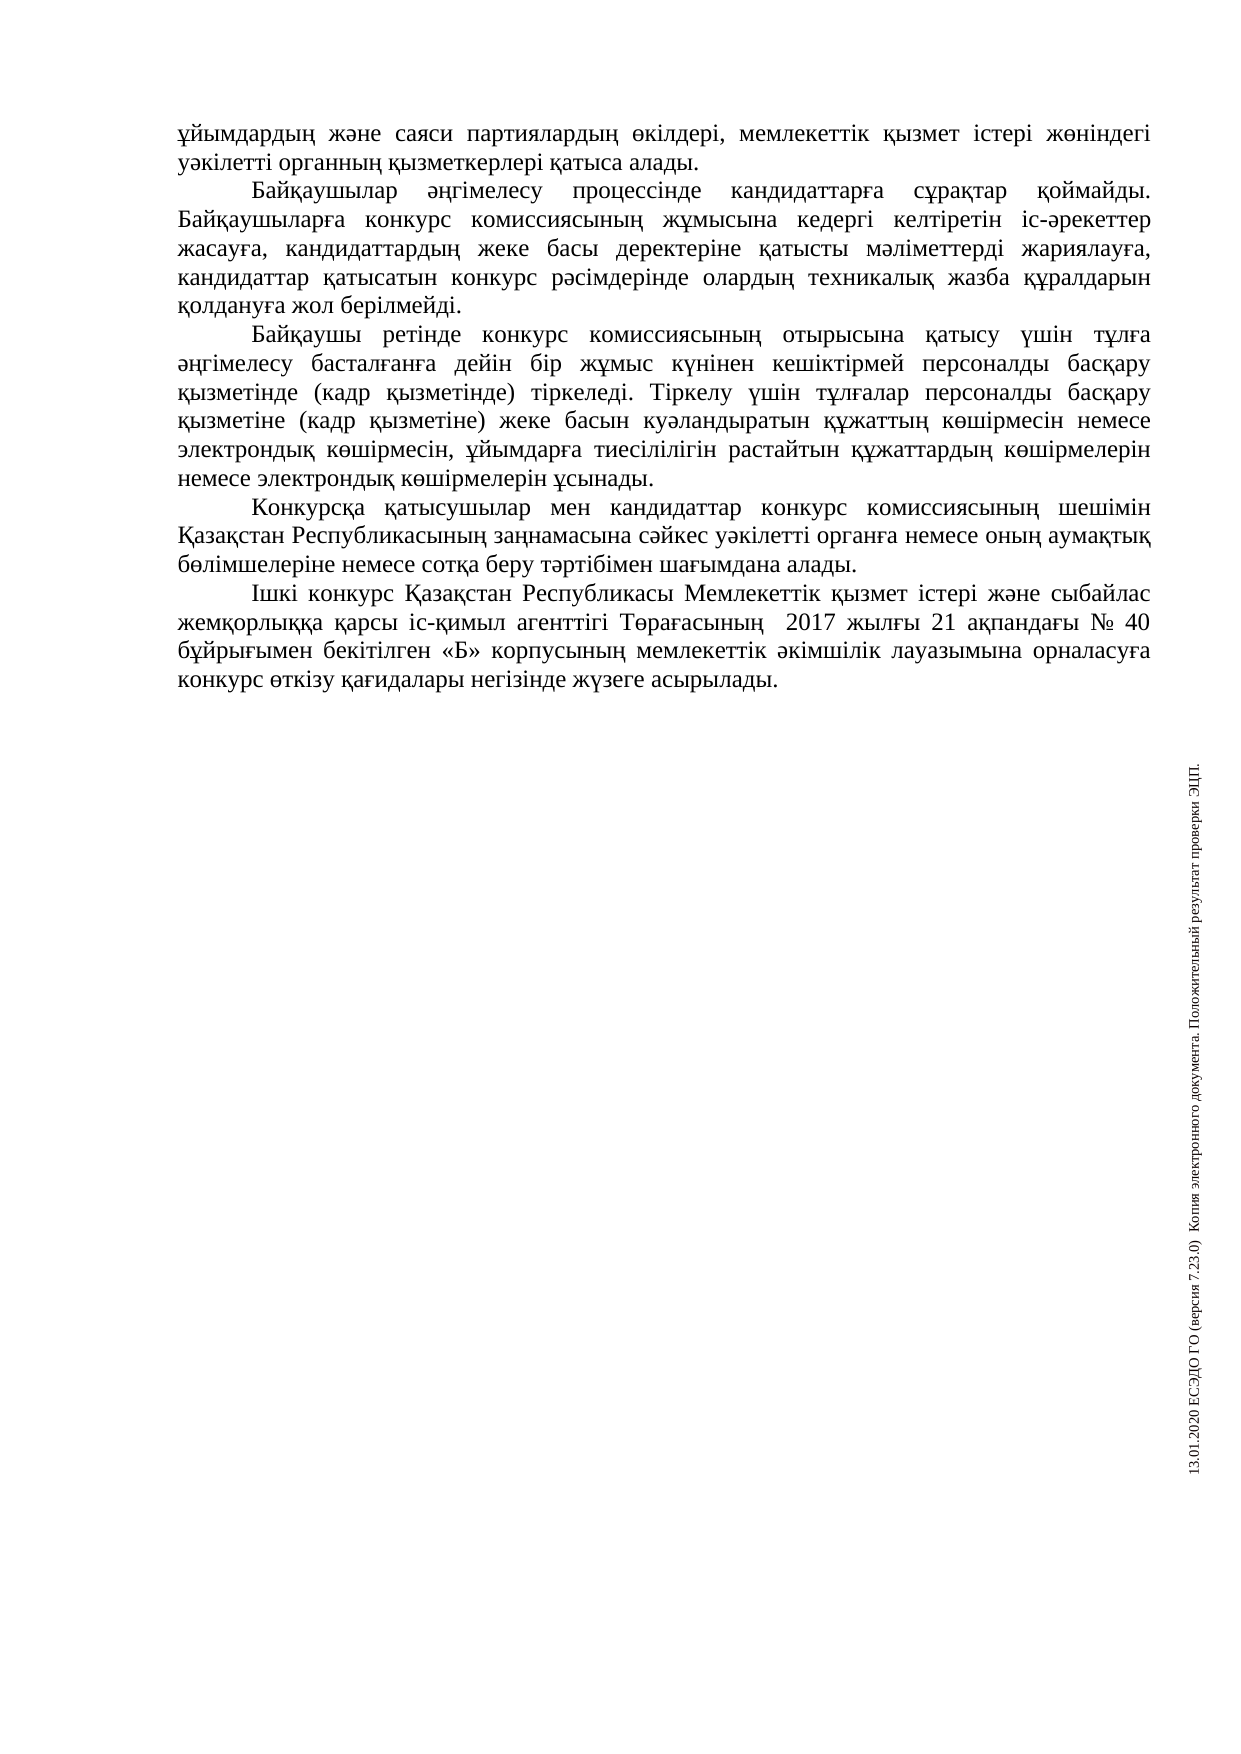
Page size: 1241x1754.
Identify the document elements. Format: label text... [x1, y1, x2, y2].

text Байқаушы ретінде конкурс комиссиясының отырысына қатысу үшін тұлға әңгімелесу басталғанға дейін бір жұмыс күнінен кешіктірмей персоналды басқару қызметінде (кадр қызметінде) тіркеледі. Тіркелу үшін тұлғалар персоналды басқару қызметіне (кадр қызметіне) жеке басын куәландыратын құжаттың көшірмесін немесе электрондық көшірмесін, ұйымдарға тиесілілігін растайтын құжаттардың көшірмелерін немесе электрондық көшірмелерін ұсынады. [177, 319, 1152, 492]
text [177, 118, 1152, 176]
text Ішкі конкурс Қазақстан Республикасы Мемлекеттік қызмет істері және сыбайлас жемқорлыққа қарсы іс-қимыл агенттігі Төрағасының 2017 жылғы 21 ақпандағы № 40 бұйрығымен бекітілген «Б» корпусының мемлекеттік әкімшілік лауазымына орналасуға конкурс өткізу қағидалары негізінде жүзеге асырылады. [177, 578, 1152, 693]
text Байқаушылар әңгімелесу процессінде кандидаттарға сұрақтар қоймайды. Байқаушыларға конкурс комиссиясының жұмысына кедергі келтіретін іс-әрекеттер жасауға, кандидаттардың жеке басы деректеріне қатысты мәліметтерді жариялауға, кандидаттар қатысатын конкурс рәсімдерінде олардың техникалық жазба құралдарын қолдануға жол берілмейді. [177, 176, 1152, 319]
text Конкурсқа қатысушылар мен кандидаттар конкурс комиссиясының шешімін Қазақстан Республикасының заңнамасына сәйкес уәкілетті органға немесе оның аумақтық бөлімшелеріне немесе сотқа беру тәртібімен шағымдана алады. [177, 492, 1152, 578]
